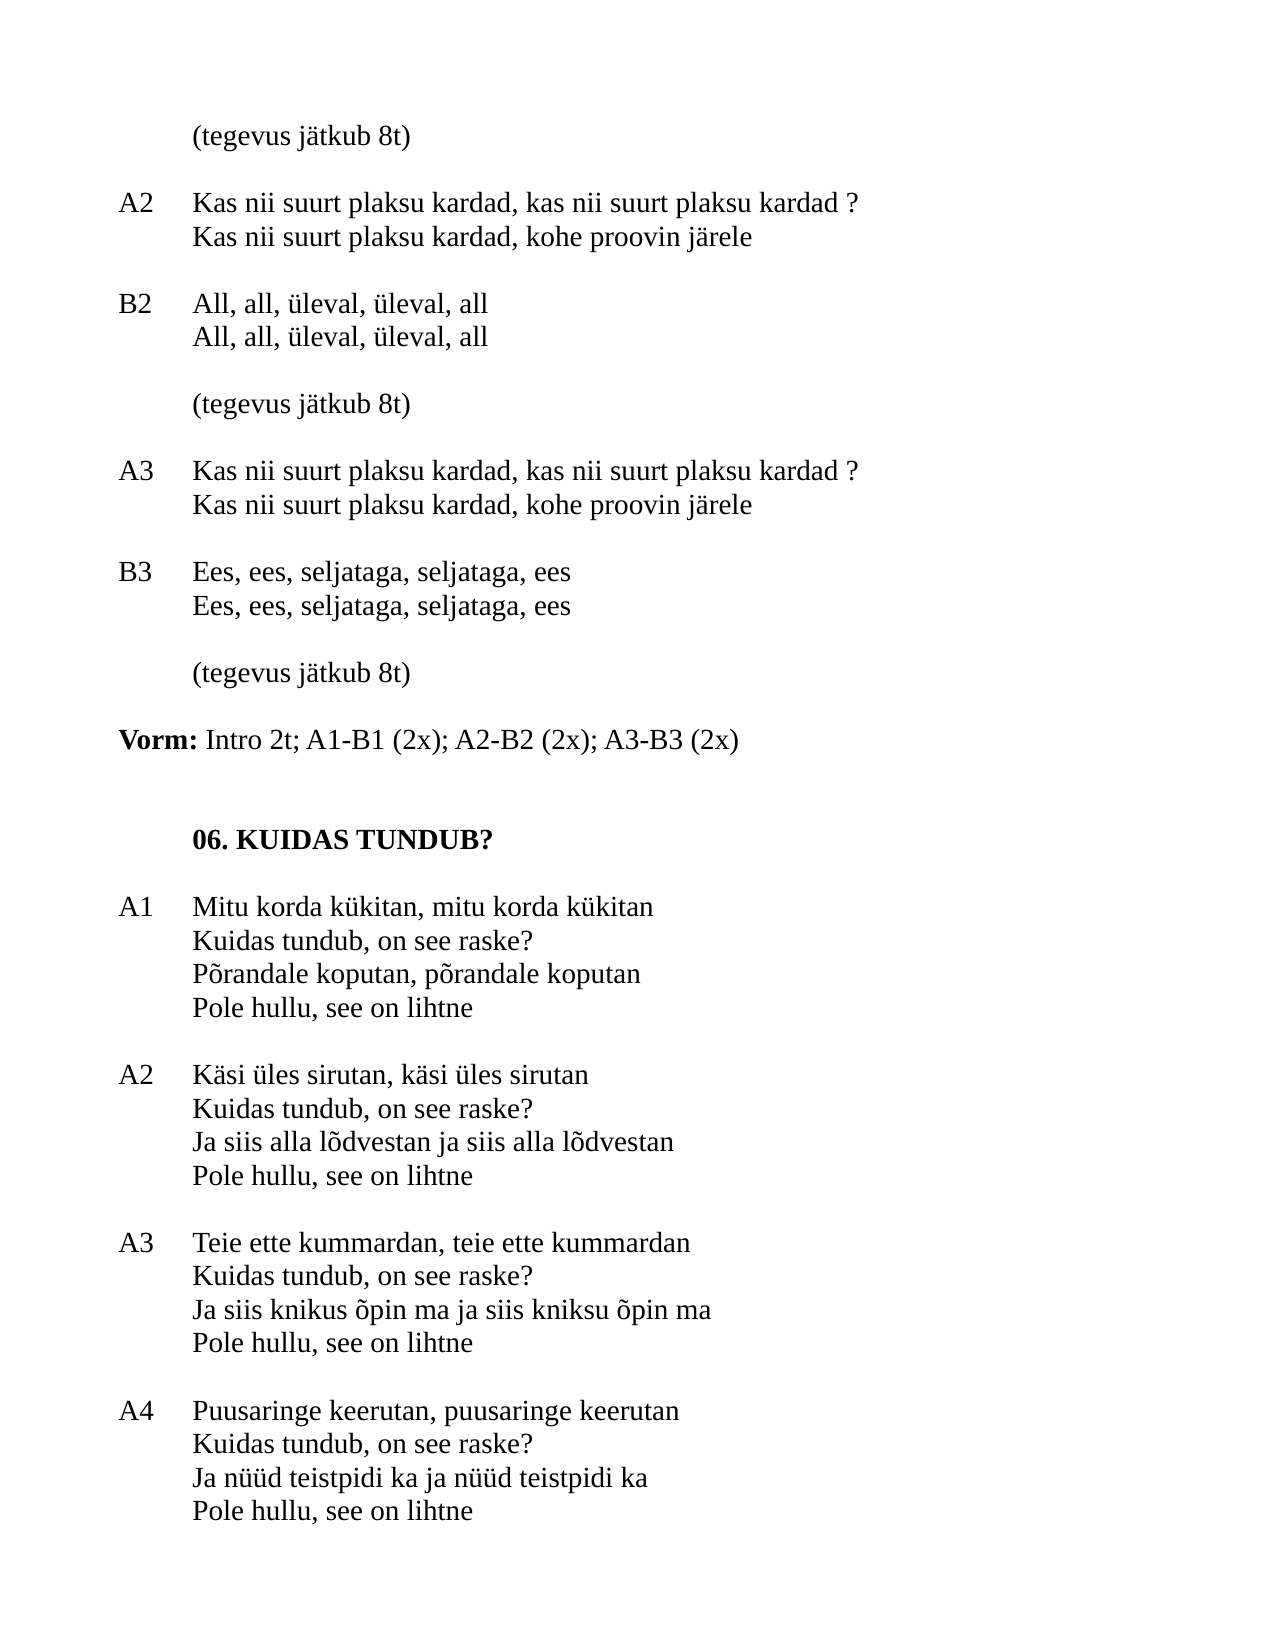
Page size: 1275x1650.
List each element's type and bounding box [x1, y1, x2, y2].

text [118, 118, 1157, 1527]
